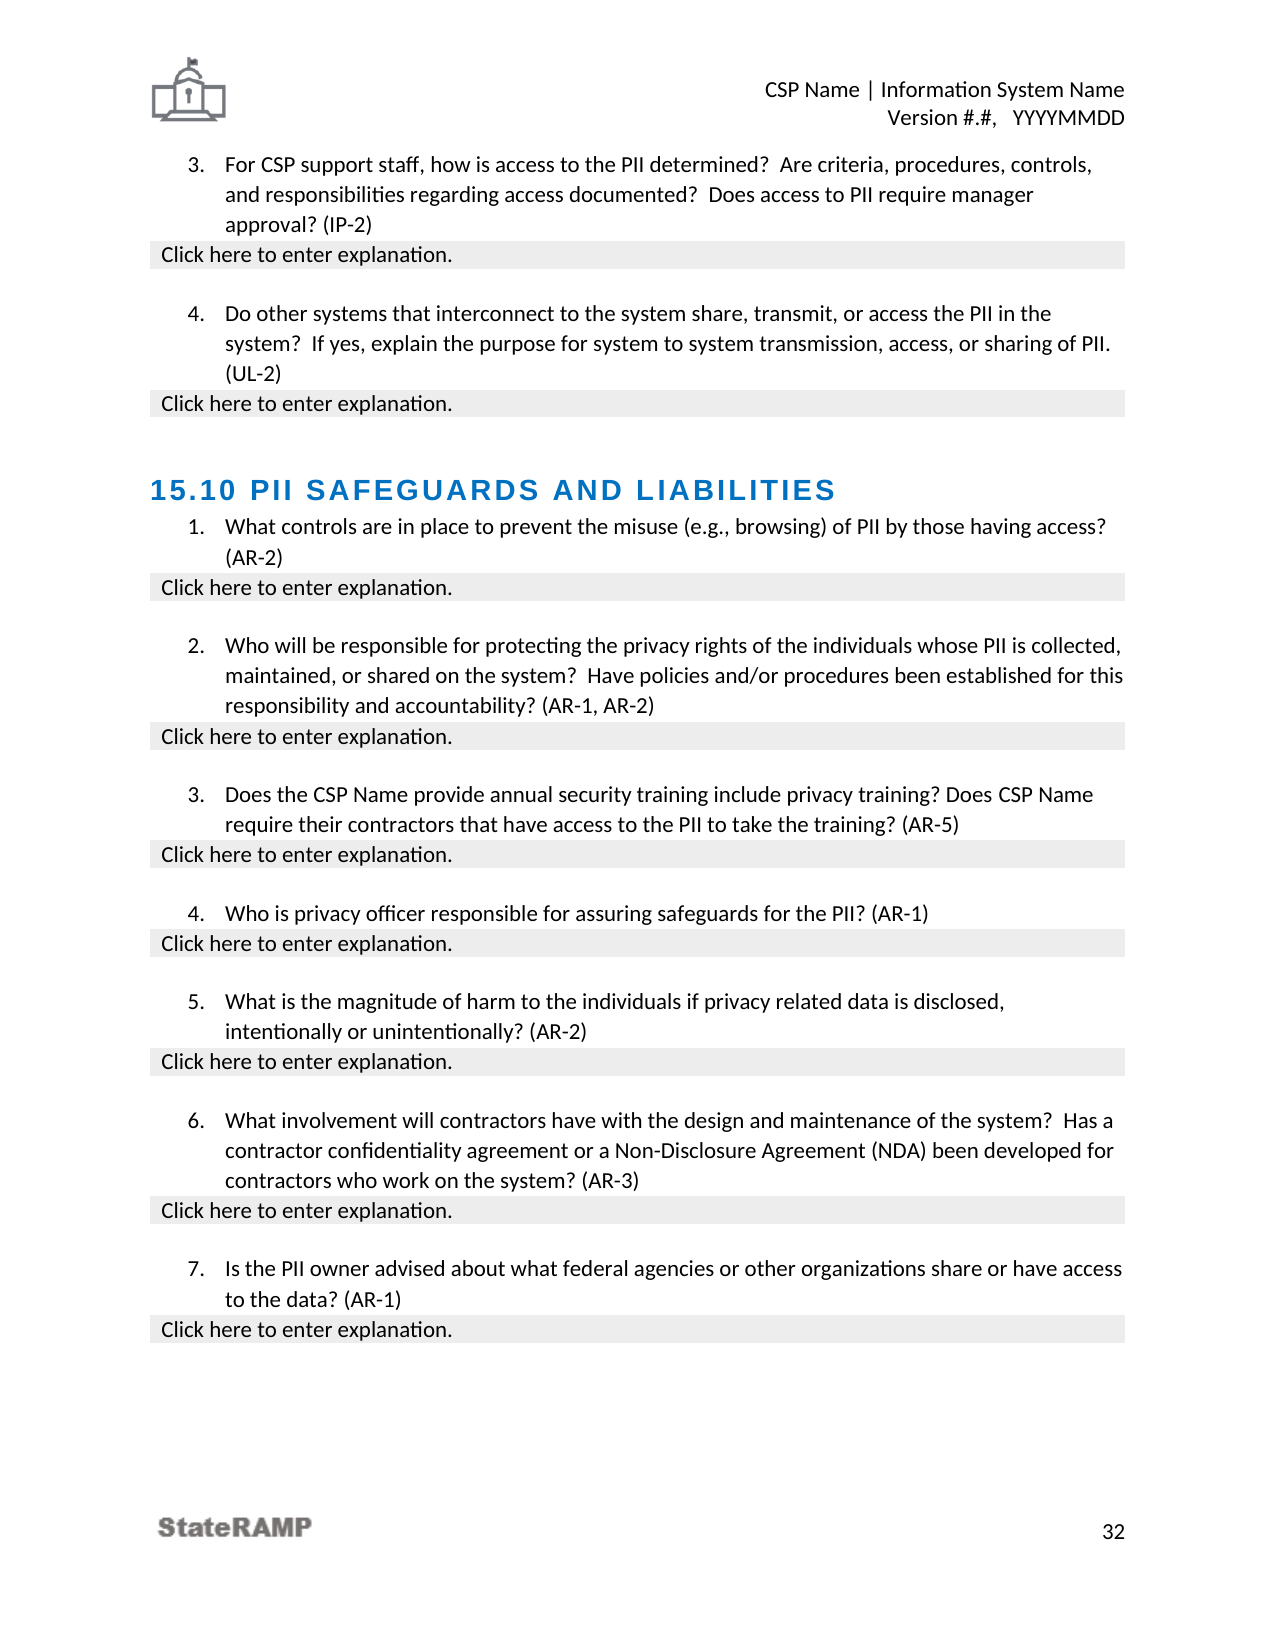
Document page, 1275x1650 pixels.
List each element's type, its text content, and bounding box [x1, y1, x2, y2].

list Do other systems that interconnect to the system share, transmit, or access the PII in the system? If yes, explain the purpose for system to system transmission, access, or sharing of PII. (UL-2) [187, 299, 1125, 387]
subtitle PII Safeguards and Liabilities [150, 473, 1125, 506]
list For CSP support staff, how is access to the PII determined? Are criteria, procedures, controls, and responsibilities regarding access documented? Does access to PII require manager approval? (IP-2) [187, 150, 1125, 238]
list Does the provide annual security training include privacy training? Does require their contractors that have access to the PII to take the training? (AR-5) [187, 780, 1125, 838]
picture [150, 1510, 318, 1545]
list What is the magnitude of harm to the individuals if privacy related data is disclosed, intentionally or unintentionally? (AR-2) [187, 987, 1125, 1045]
list What controls are in place to prevent the misuse (e.g., browsing) of PII by those having access? (AR-2) [187, 512, 1125, 571]
list Who will be responsible for protecting the privacy rights of the individuals whose PII is collected, maintained, or shared on the system? Have policies and/or procedures been established for this responsibility and accountability? (AR-1, AR-2) [187, 631, 1125, 719]
list Is the PII owner advised about what federal agencies or other organizations share or have access to the data? (AR-1) [187, 1254, 1125, 1313]
picture [150, 56, 227, 123]
list Who is privacy officer responsible for assuring safeguards for the PII? (AR-1) [187, 899, 1125, 927]
list What involvement will contractors have with the design and maintenance of the system? Has a contractor confidentiality agreement or a Non-Disclosure Agreement (NDA) been developed for contractors who work on the system? (AR-3) [187, 1106, 1125, 1194]
